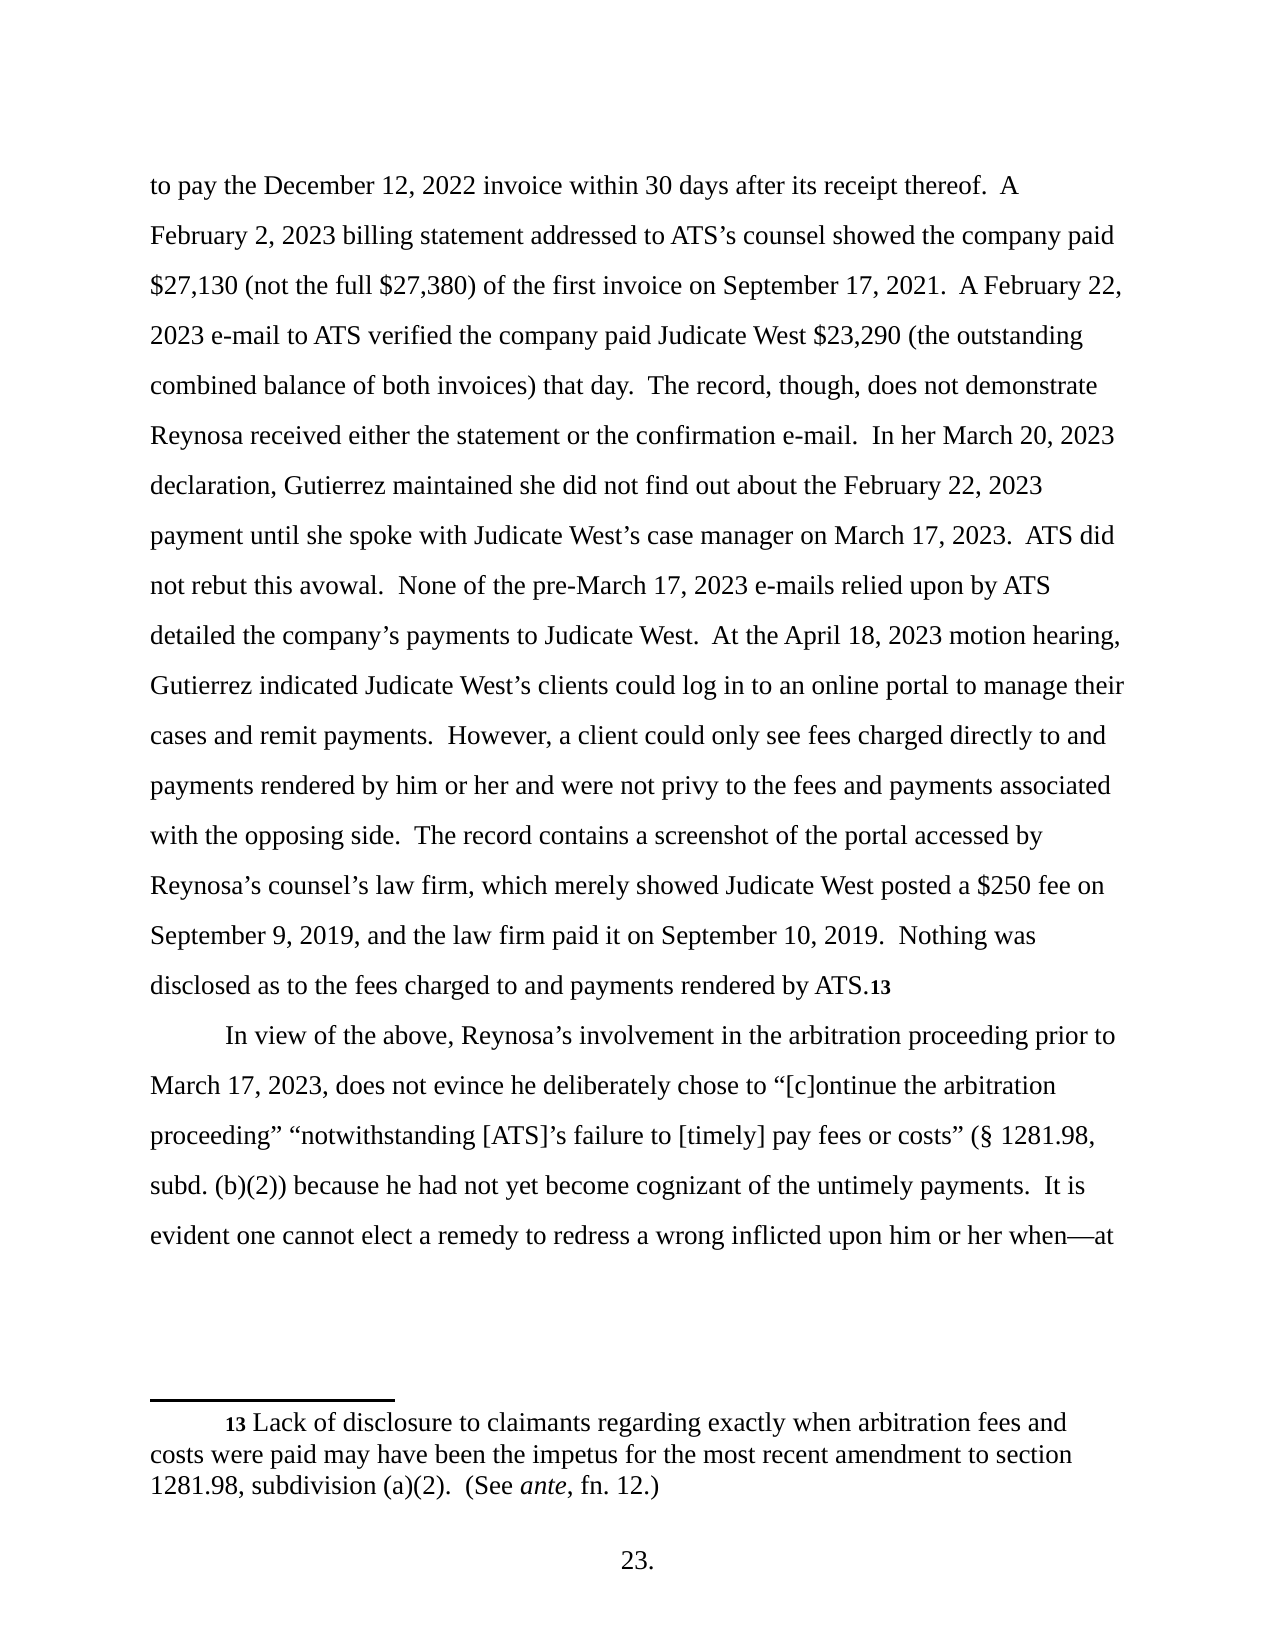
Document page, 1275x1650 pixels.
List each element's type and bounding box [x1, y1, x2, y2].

text [150, 150, 1125, 1000]
text [150, 1000, 1125, 1250]
